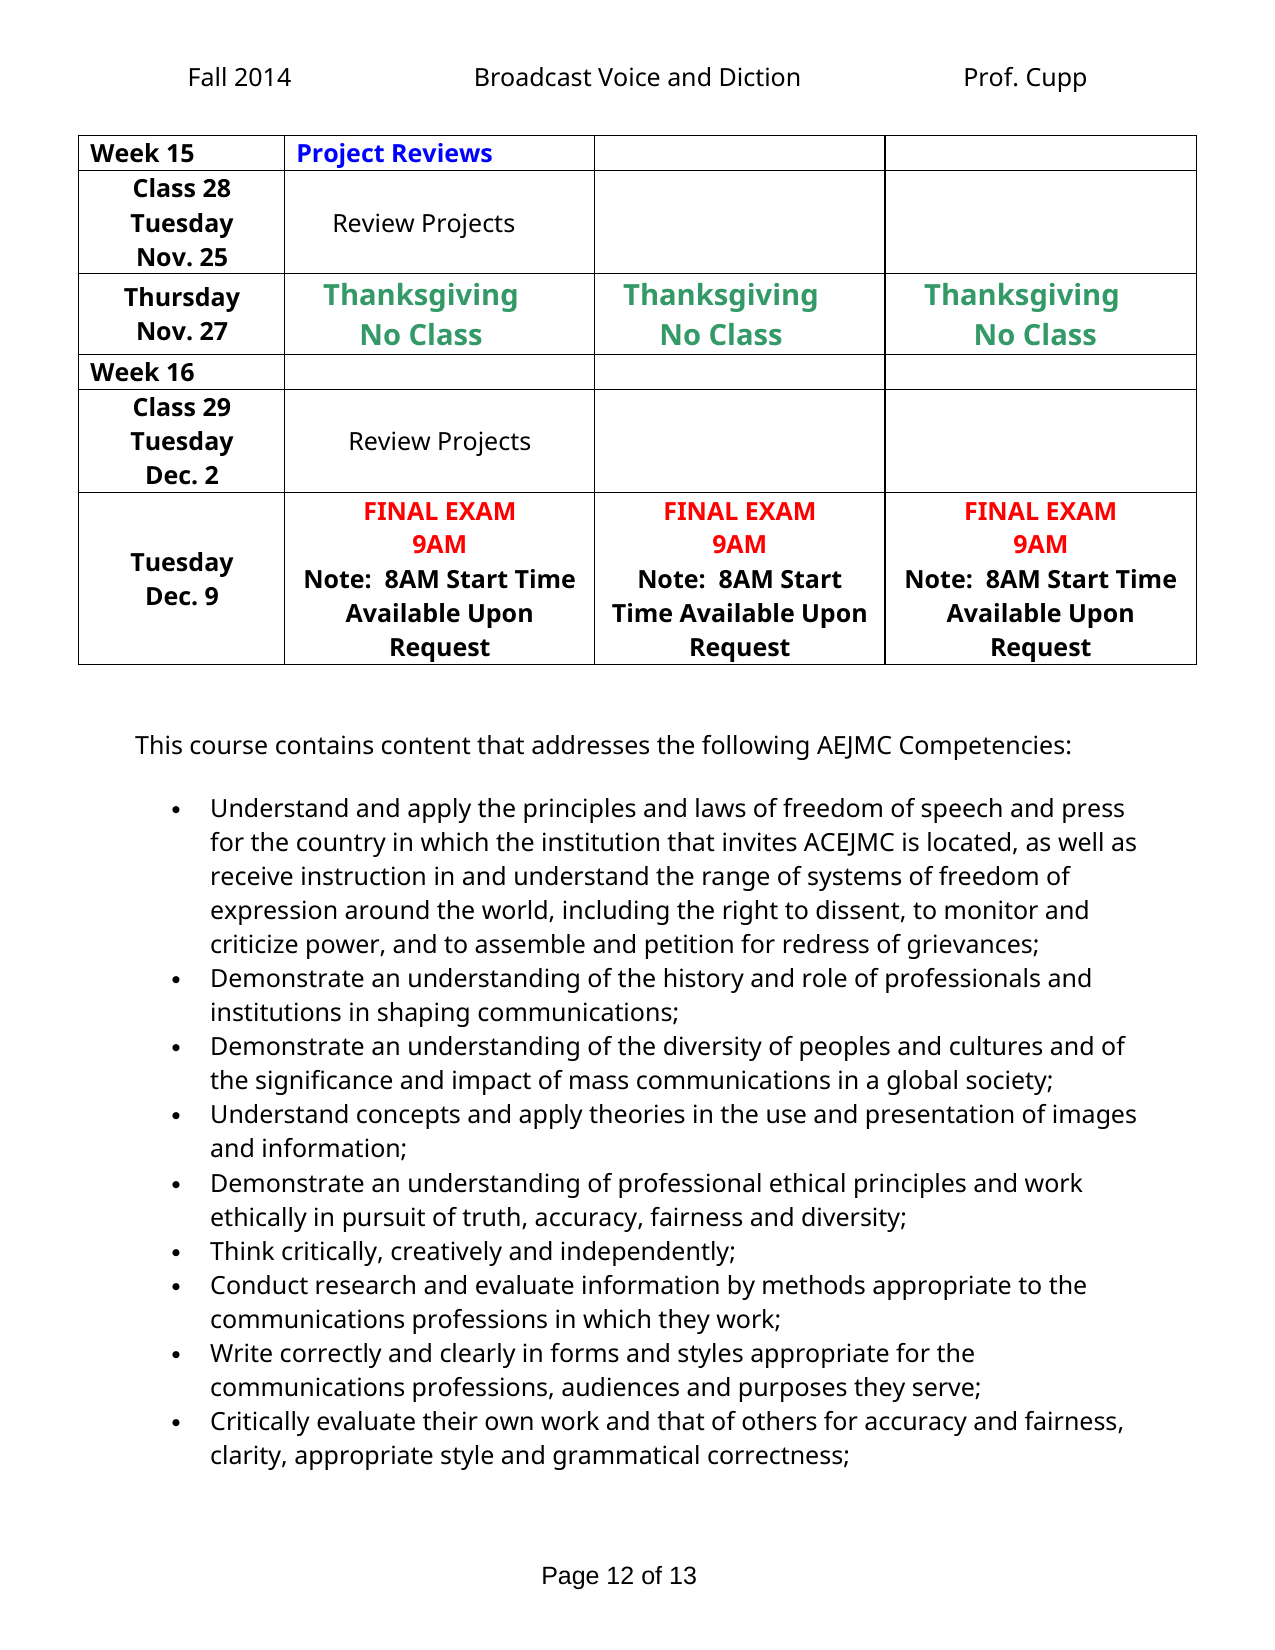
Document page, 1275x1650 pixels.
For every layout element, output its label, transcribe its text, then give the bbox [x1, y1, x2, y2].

table_cell Class 29 Tuesday Dec. 2 [79, 390, 284, 492]
table_cell [595, 136, 884, 170]
list Write correctly and clearly in forms and styles appropriate for the communications professions, audiences and purposes they serve; [172, 1336, 1140, 1404]
table_cell FINAL EXAM 9AM Note: 8AM Start Time Available Upon Request [886, 493, 1196, 663]
table_cell [886, 136, 1196, 170]
table_cell Class 28 Tuesday Nov. 25 [79, 171, 284, 273]
text This course contains content that addresses the following AEJMC Competencies: [135, 727, 1140, 761]
table_cell Thursday Nov. 27 [79, 274, 284, 354]
table_cell Review Projects [285, 390, 594, 492]
table_cell [595, 390, 884, 492]
table_cell FINAL EXAM 9AM Note: 8AM Start Time Available Upon Request [595, 493, 884, 663]
table_cell Review Projects [285, 171, 594, 273]
list Conduct research and evaluate information by methods appropriate to the communications professions in which they work; [172, 1267, 1140, 1336]
table_cell Thanksgiving No Class [595, 274, 884, 354]
table_cell [886, 390, 1196, 492]
table_cell Week 16 [79, 355, 284, 389]
table_cell Week 15 [79, 136, 284, 170]
table_cell Thanksgiving No Class [886, 274, 1196, 354]
table_cell Thanksgiving No Class [285, 274, 594, 354]
table_cell [886, 171, 1196, 273]
list Understand concepts and apply theories in the use and presentation of images and information; [172, 1097, 1140, 1165]
list Demonstrate an understanding of the diversity of peoples and cultures and of the significance and impact of mass communications in a global society; [172, 1029, 1140, 1097]
list Understand and apply the principles and laws of freedom of speech and press for the country in which the institution that invites ACEJMC is located, as well as receive instruction in and understand the range of systems of freedom of expression around the world, including the right to dissent, to monitor and criticize power, and to assemble and petition for redress of grievances; [172, 791, 1140, 961]
list Critically evaluate their own work and that of others for accuracy and fairness, clarity, appropriate style and grammatical correctness; [172, 1404, 1140, 1472]
list Think critically, creatively and independently; [172, 1233, 1140, 1267]
table_cell Tuesday Dec. 9 [79, 493, 284, 663]
table_cell FINAL EXAM 9AM Note: 8AM Start Time Available Upon Request [285, 493, 594, 663]
table_cell [595, 171, 884, 273]
table_cell [285, 355, 594, 389]
table_cell [595, 355, 884, 389]
table_cell Project Reviews [285, 136, 594, 170]
list Demonstrate an understanding of the history and role of professionals and institutions in shaping communications; [172, 961, 1140, 1029]
table_cell [886, 355, 1196, 389]
list Demonstrate an understanding of professional ethical principles and work ethically in pursuit of truth, accuracy, fairness and diversity; [172, 1165, 1140, 1233]
